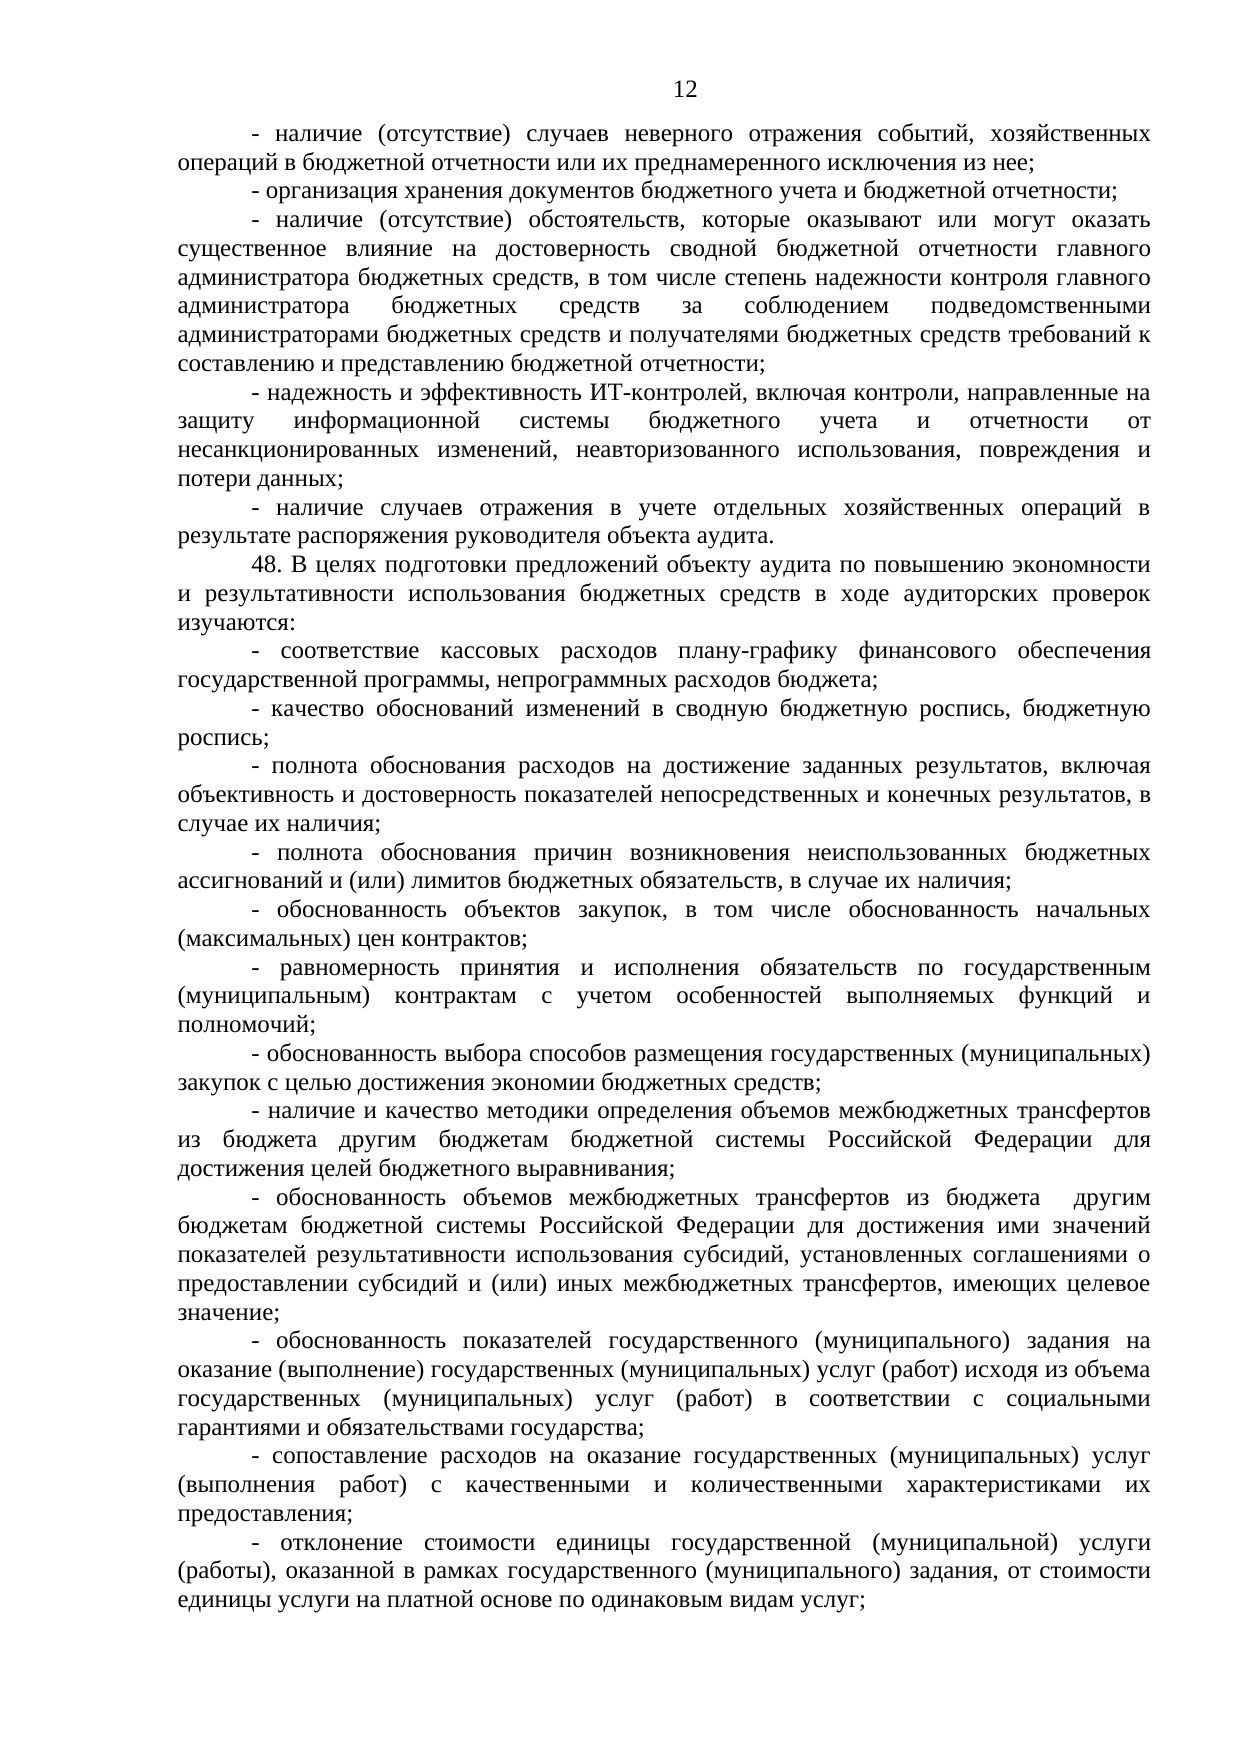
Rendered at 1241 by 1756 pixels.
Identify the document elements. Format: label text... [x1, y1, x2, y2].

text - равномерность принятия и исполнения обязательств по государственным (муниципальным) контрактам с учетом особенностей выполняемых функций и полномочий; [177, 952, 1152, 1038]
text - обоснованность объемов межбюджетных трансфертов из бюджета другим бюджетам бюджетной системы Российской Федерации для достижения ими значений показателей результативности использования субсидий, установленных соглашениями о предоставлении субсидий и (или) иных межбюджетных трансфертов, имеющих целевое значение; [177, 1182, 1152, 1326]
text 48. В целях подготовки предложений объекту аудита по повышению экономности и результативности использования бюджетных средств в ходе аудиторских проверок изучаются: [177, 549, 1152, 636]
text - полнота обоснования причин возникновения неиспользованных бюджетных ассигнований и (или) лимитов бюджетных обязательств, в случае их наличия; [177, 837, 1152, 894]
text - сопоставление расходов на оказание государственных (муниципальных) услуг (выполнения работ) с качественными и количественными характеристиками их предоставления; [177, 1441, 1152, 1527]
text - качество обоснований изменений в сводную бюджетную роспись, бюджетную роспись; [177, 693, 1152, 751]
text - обоснованность объектов закупок, в том числе обоснованность начальных (максимальных) цен контрактов; [177, 894, 1152, 952]
text - полнота обоснования расходов на достижение заданных результатов, включая объективность и достоверность показателей непосредственных и конечных результатов, в случае их наличия; [177, 751, 1152, 837]
text - обоснованность выбора способов размещения государственных (муниципальных) закупок с целью достижения экономии бюджетных средств; [177, 1038, 1152, 1096]
text - надежность и эффективность ИТ-контролей, включая контроли, направленные на защиту информационной системы бюджетного учета и отчетности от несанкционированных изменений, неавторизованного использования, повреждения и потери данных; [177, 377, 1152, 492]
text - организация хранения документов бюджетного учета и бюджетной отчетности; [177, 176, 1152, 204]
text - наличие и качество методики определения объемов межбюджетных трансфертов из бюджета другим бюджетам бюджетной системы Российской Федерации для достижения целей бюджетного выравнивания; [177, 1096, 1152, 1182]
text - обоснованность показателей государственного (муниципального) задания на оказание (выполнение) государственных (муниципальных) услуг (работ) исходя из объема государственных (муниципальных) услуг (работ) в соответствии с социальными гарантиями и обязательствами государства; [177, 1326, 1152, 1441]
text - отклонение стоимости единицы государственной (муниципальной) услуги (работы), оказанной в рамках государственного (муниципального) задания, от стоимости единицы услуги на платной основе по одинаковым видам услуг; [177, 1527, 1152, 1613]
text - соответствие кассовых расходов плану-графику финансового обеспечения государственной программы, непрограммных расходов бюджета; [177, 636, 1152, 693]
text - наличие (отсутствие) обстоятельств, которые оказывают или могут оказать существенное влияние на достоверность сводной бюджетной отчетности главного администратора бюджетных средств, в том числе степень надежности контроля главного администратора бюджетных средств за соблюдением подведомственными администраторами бюджетных средств и получателями бюджетных средств требований к составлению и представлению бюджетной отчетности; [177, 204, 1152, 377]
text - наличие случаев отражения в учете отдельных хозяйственных операций в результате распоряжения руководителя объекта аудита. [177, 492, 1152, 549]
text - наличие (отсутствие) случаев неверного отражения событий, хозяйственных операций в бюджетной отчетности или их преднамеренного исключения из нее; [177, 118, 1152, 176]
